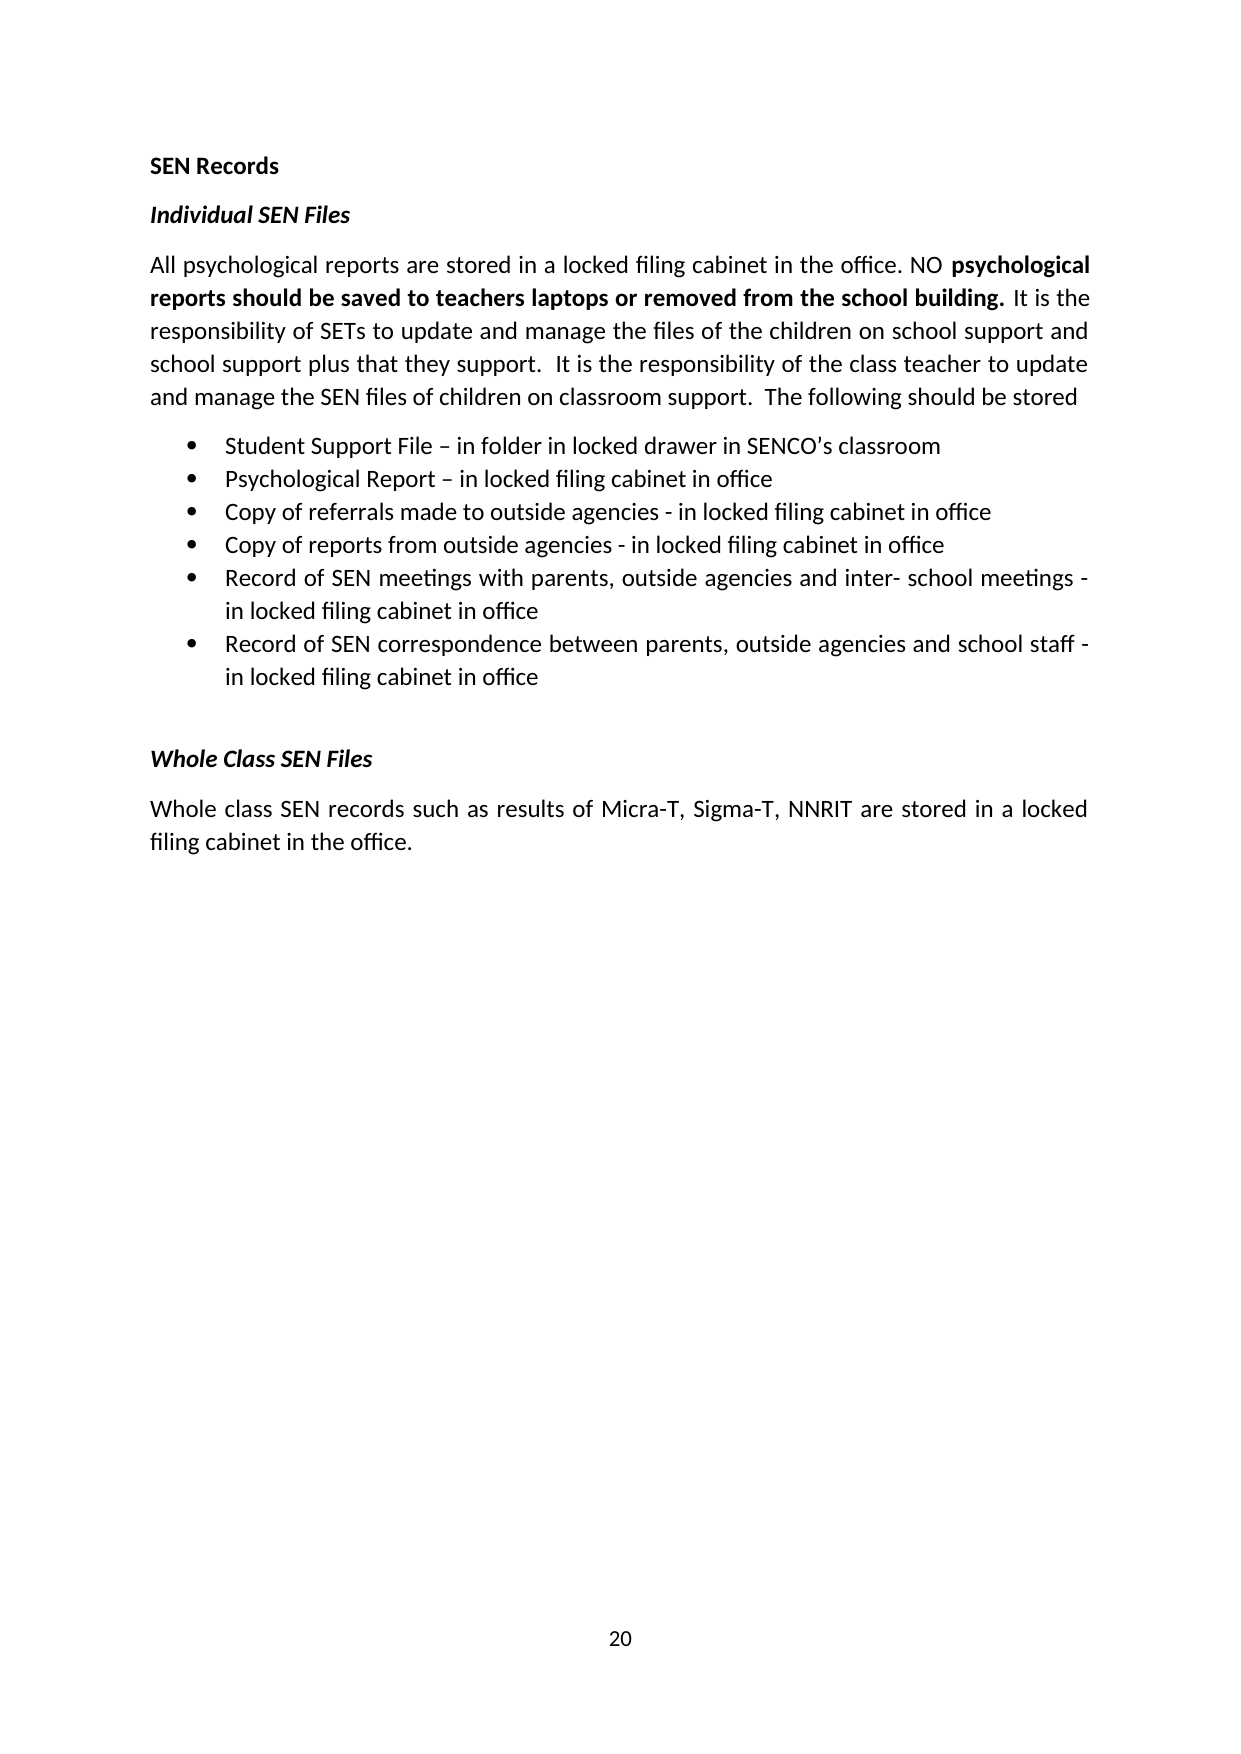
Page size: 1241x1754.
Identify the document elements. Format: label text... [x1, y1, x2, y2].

text Whole Class SEN Files [150, 743, 1090, 774]
list Copy of referrals made to outside agencies - in locked filing cabinet in office [187, 496, 1090, 527]
list Student Support File – in folder in locked drawer in SENCO’s classroom [187, 430, 1090, 461]
list Copy of reports from outside agencies - in locked filing cabinet in office [187, 529, 1090, 560]
text Individual SEN Files [150, 199, 1090, 230]
list Record of SEN meetings with parents, outside agencies and inter- school meetings - in locked filing cabinet in office [187, 562, 1090, 626]
text All psychological reports are stored in a locked filing cabinet in the office. NO psychological reports should be saved to teachers laptops or removed from the school building. It is the responsibility of SETs to update and manage the files of the children on school support and school support plus that they support. It is the responsibility of the class teacher to update and manage the SEN files of children on classroom support. The following should be stored [150, 249, 1090, 411]
text Whole class SEN records such as results of Micra-T, Sigma-T, NNRIT are stored in a locked filing cabinet in the office. [150, 793, 1090, 856]
text SEN Records [150, 150, 1090, 181]
list Psychological Report – in locked filing cabinet in office [187, 463, 1090, 494]
list Record of SEN correspondence between parents, outside agencies and school staff - in locked filing cabinet in office [187, 628, 1090, 691]
